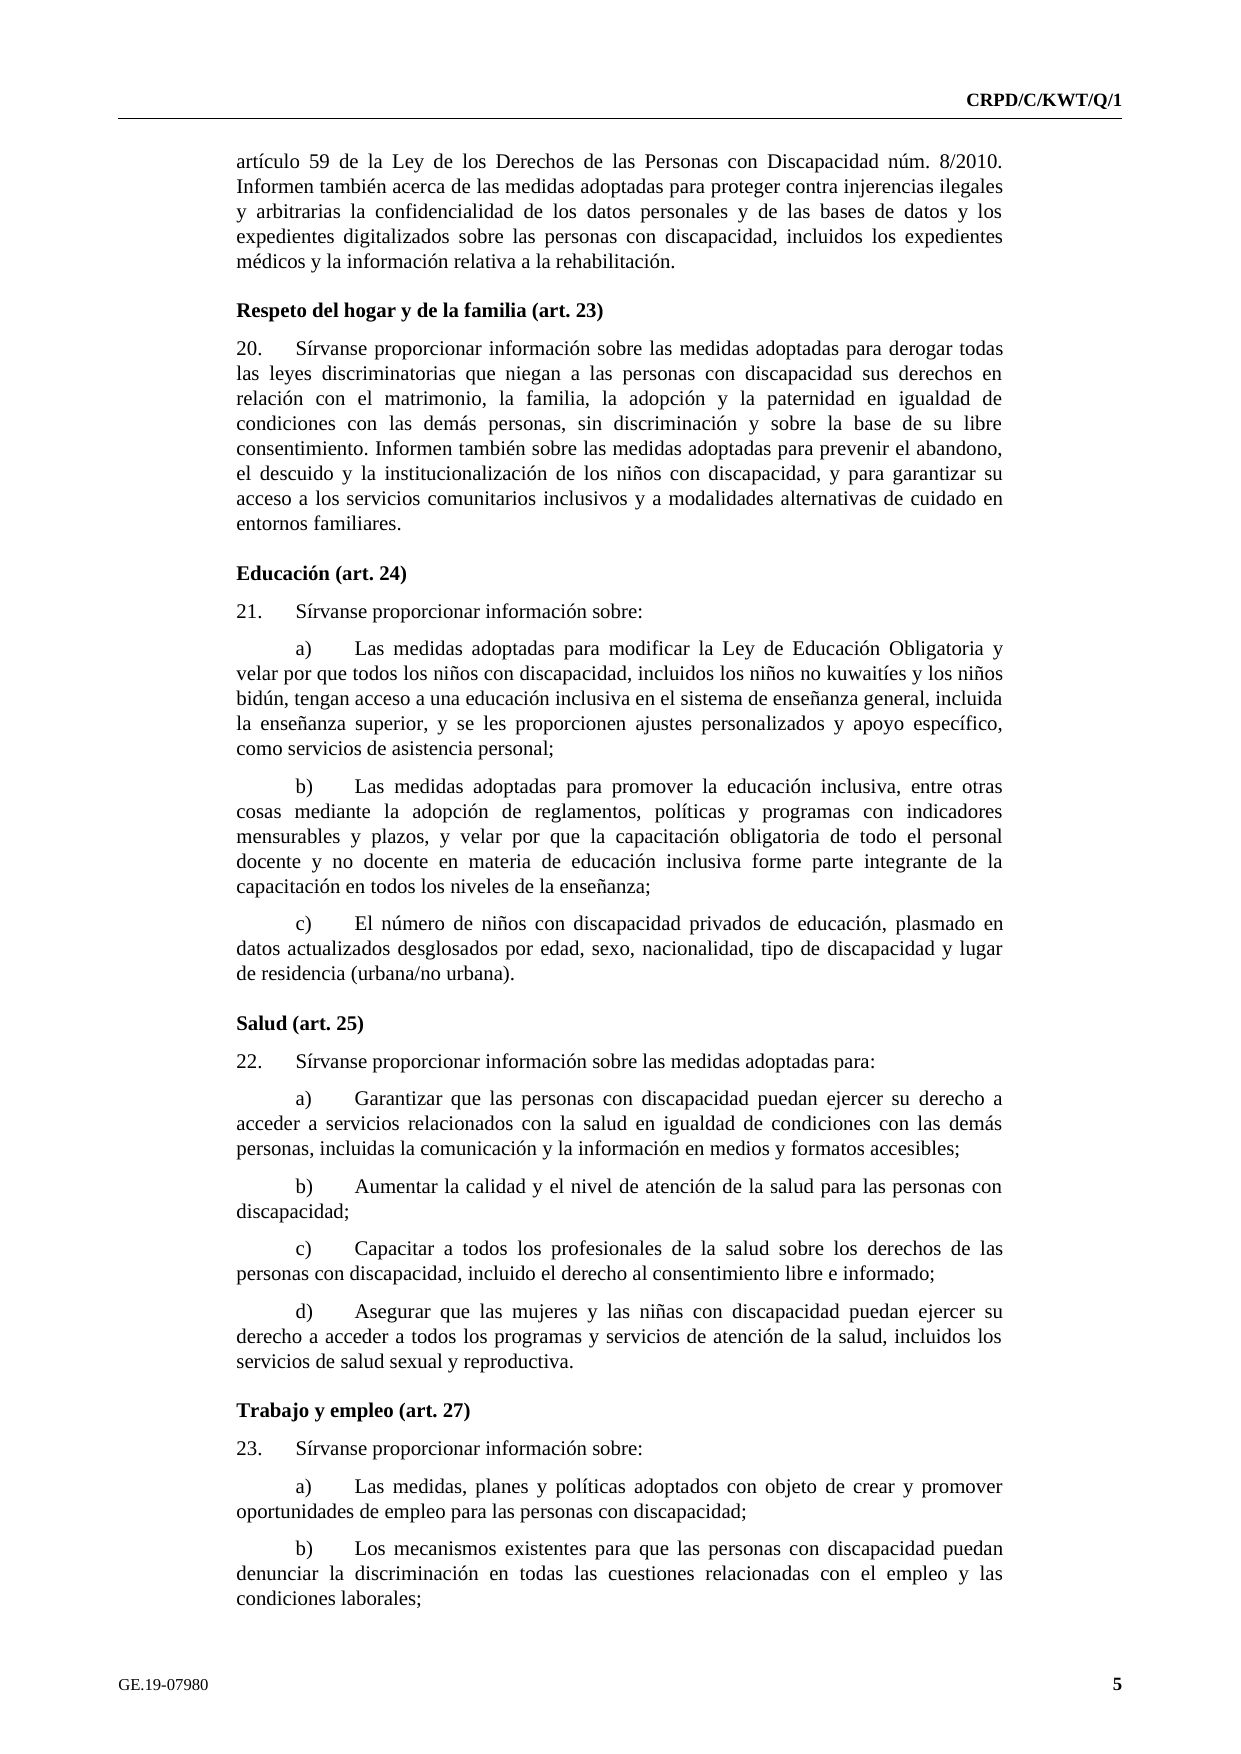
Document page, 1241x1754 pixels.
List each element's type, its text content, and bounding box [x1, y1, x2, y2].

text 22. Sírvanse proporcionar información sobre las medidas adoptadas para: [236, 1048, 1004, 1073]
text d) Asegurar que las mujeres y las niñas con discapacidad puedan ejercer su derecho a acceder a todos los programas y servicios de atención de la salud, incluidos los servicios de salud sexual y reproductiva. [236, 1298, 1004, 1373]
text Salud (art. 25) [118, 1010, 1004, 1035]
text c) El número de niños con discapacidad privados de educación, plasmado en datos actualizados desglosados por edad, sexo, nacionalidad, tipo de discapacidad y lugar de residencia (urbana/no urbana). [236, 910, 1004, 985]
text Respeto del hogar y de la familia (art. 23) [118, 298, 1004, 323]
text a) Las medidas adoptadas para modificar la Ley de Educación Obligatoria y velar por que todos los niños con discapacidad, incluidos los niños no kuwaitíes y los niños bidún, tengan acceso a una educación inclusiva en el sistema de enseñanza general, incluida la enseñanza superior, y se les proporcionen ajustes personalizados y apoyo específico, como servicios de asistencia personal; [236, 635, 1004, 760]
text 21. Sírvanse proporcionar información sobre: [236, 598, 1004, 623]
text a) Las medidas, planes y políticas adoptados con objeto de crear y promover oportunidades de empleo para las personas con discapacidad; [236, 1473, 1004, 1523]
text b) Aumentar la calidad y el nivel de atención de la salud para las personas con discapacidad; [236, 1173, 1004, 1223]
text 23. Sírvanse proporcionar información sobre: [236, 1435, 1004, 1460]
text 20. Sírvanse proporcionar información sobre las medidas adoptadas para derogar todas las leyes discriminatorias que niegan a las personas con discapacidad sus derechos en relación con el matrimonio, la familia, la adopción y la paternidad en igualdad de condiciones con las demás personas, sin discriminación y sobre la base de su libre consentimiento. Informen también sobre las medidas adoptadas para prevenir el abandono, el descuido y la institucionalización de los niños con discapacidad, y para garantizar su acceso a los servicios comunitarios inclusivos y a modalidades alternativas de cuidado en entornos familiares. [236, 335, 1004, 535]
text Educación (art. 24) [118, 560, 1004, 585]
text b) Los mecanismos existentes para que las personas con discapacidad puedan denunciar la discriminación en todas las cuestiones relacionadas con el empleo y las condiciones laborales; [236, 1535, 1004, 1610]
text c) Capacitar a todos los profesionales de la salud sobre los derechos de las personas con discapacidad, incluido el derecho al consentimiento libre e informado; [236, 1235, 1004, 1285]
text a) Garantizar que las personas con discapacidad puedan ejercer su derecho a acceder a servicios relacionados con la salud en igualdad de condiciones con las demás personas, incluidas la comunicación y la información en medios y formatos accesibles; [236, 1085, 1004, 1160]
text Trabajo y empleo (art. 27) [118, 1398, 1004, 1423]
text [236, 148, 1004, 273]
text b) Las medidas adoptadas para promover la educación inclusiva, entre otras cosas mediante la adopción de reglamentos, políticas y programas con indicadores mensurables y plazos, y velar por que la capacitación obligatoria de todo el personal docente y no docente en materia de educación inclusiva forme parte integrante de la capacitación en todos los niveles de la enseñanza; [236, 773, 1004, 898]
